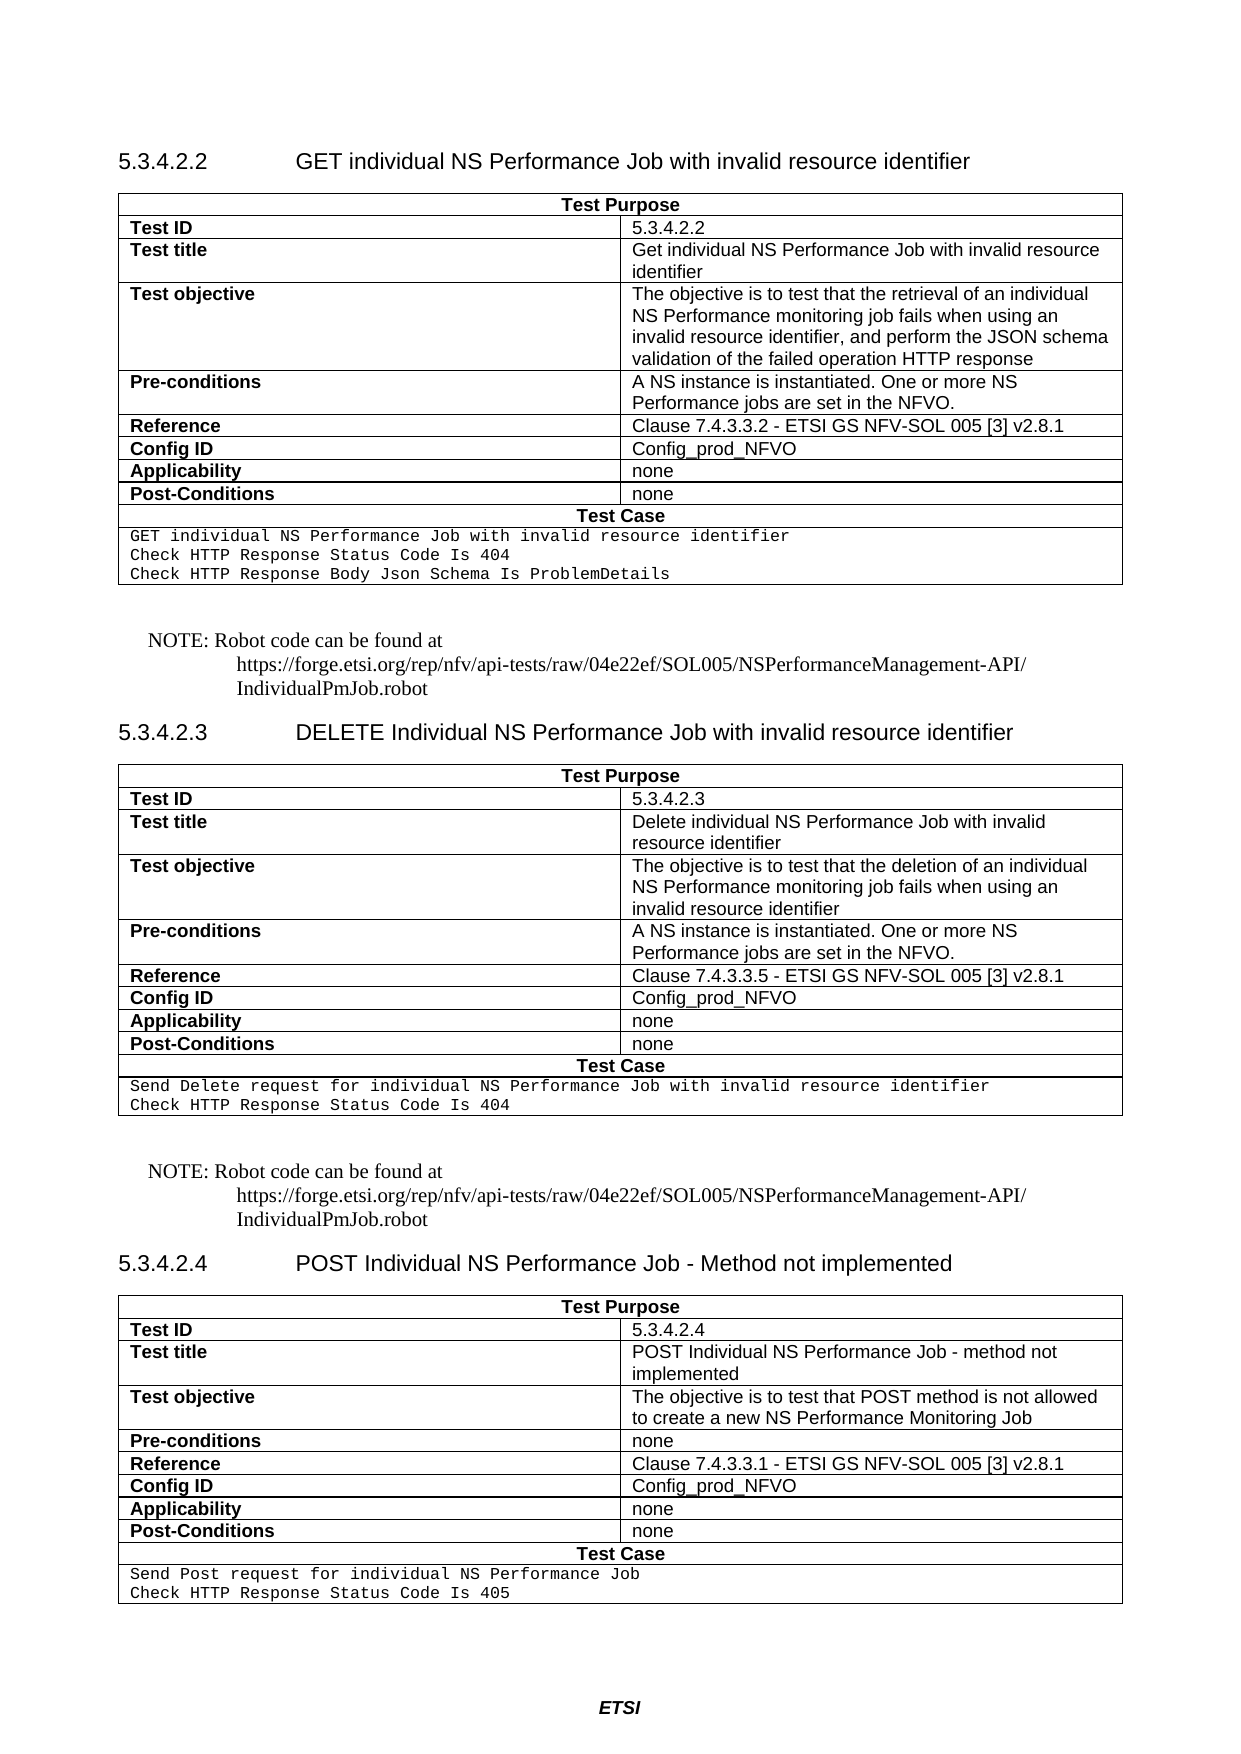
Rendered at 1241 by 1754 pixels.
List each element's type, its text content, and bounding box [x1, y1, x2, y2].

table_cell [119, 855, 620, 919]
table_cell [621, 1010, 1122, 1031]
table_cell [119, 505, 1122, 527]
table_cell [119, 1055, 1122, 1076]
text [148, 1159, 1122, 1231]
subtitle 5.3.4.2.4 POST Individual NS Performance Job - Method not implemented [118, 1250, 1122, 1276]
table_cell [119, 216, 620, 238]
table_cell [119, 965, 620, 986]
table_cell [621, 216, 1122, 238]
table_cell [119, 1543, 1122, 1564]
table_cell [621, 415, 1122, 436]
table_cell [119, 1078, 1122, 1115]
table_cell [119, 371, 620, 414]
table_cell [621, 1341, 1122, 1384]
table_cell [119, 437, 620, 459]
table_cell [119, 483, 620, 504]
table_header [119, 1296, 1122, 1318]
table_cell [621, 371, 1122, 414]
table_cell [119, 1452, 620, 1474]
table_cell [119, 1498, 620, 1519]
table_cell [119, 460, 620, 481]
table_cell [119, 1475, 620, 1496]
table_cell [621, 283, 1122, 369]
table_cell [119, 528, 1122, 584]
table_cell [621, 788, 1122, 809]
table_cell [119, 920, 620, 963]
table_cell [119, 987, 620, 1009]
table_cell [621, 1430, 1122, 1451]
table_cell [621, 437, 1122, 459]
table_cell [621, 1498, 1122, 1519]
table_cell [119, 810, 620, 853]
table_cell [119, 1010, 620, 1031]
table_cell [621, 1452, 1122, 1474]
subtitle 5.3.4.2.3 DELETE Individual NS Performance Job with invalid resource identifier [118, 719, 1122, 745]
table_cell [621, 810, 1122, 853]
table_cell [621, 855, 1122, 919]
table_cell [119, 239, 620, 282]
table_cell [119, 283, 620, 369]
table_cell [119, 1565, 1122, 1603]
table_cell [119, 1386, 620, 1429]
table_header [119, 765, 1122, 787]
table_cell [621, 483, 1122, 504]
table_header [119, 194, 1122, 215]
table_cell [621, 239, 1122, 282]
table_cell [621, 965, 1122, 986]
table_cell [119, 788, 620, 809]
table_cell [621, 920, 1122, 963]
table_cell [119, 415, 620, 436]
subtitle 5.3.4.2.2 GET individual NS Performance Job with invalid resource identifier [118, 148, 1122, 174]
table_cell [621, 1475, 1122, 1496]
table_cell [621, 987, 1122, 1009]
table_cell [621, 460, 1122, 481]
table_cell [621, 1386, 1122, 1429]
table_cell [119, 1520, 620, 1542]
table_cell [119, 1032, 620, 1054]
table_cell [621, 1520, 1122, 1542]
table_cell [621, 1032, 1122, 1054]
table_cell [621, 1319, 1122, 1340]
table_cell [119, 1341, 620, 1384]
text NOTE: Robot code can be found at https://forge.etsi.org/rep/nfv/api-tests/raw/04e22ef/SOL005/NSPerformanceManagement-API/IndividualPmJob.robot [148, 628, 1122, 700]
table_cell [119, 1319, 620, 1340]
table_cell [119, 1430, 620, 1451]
